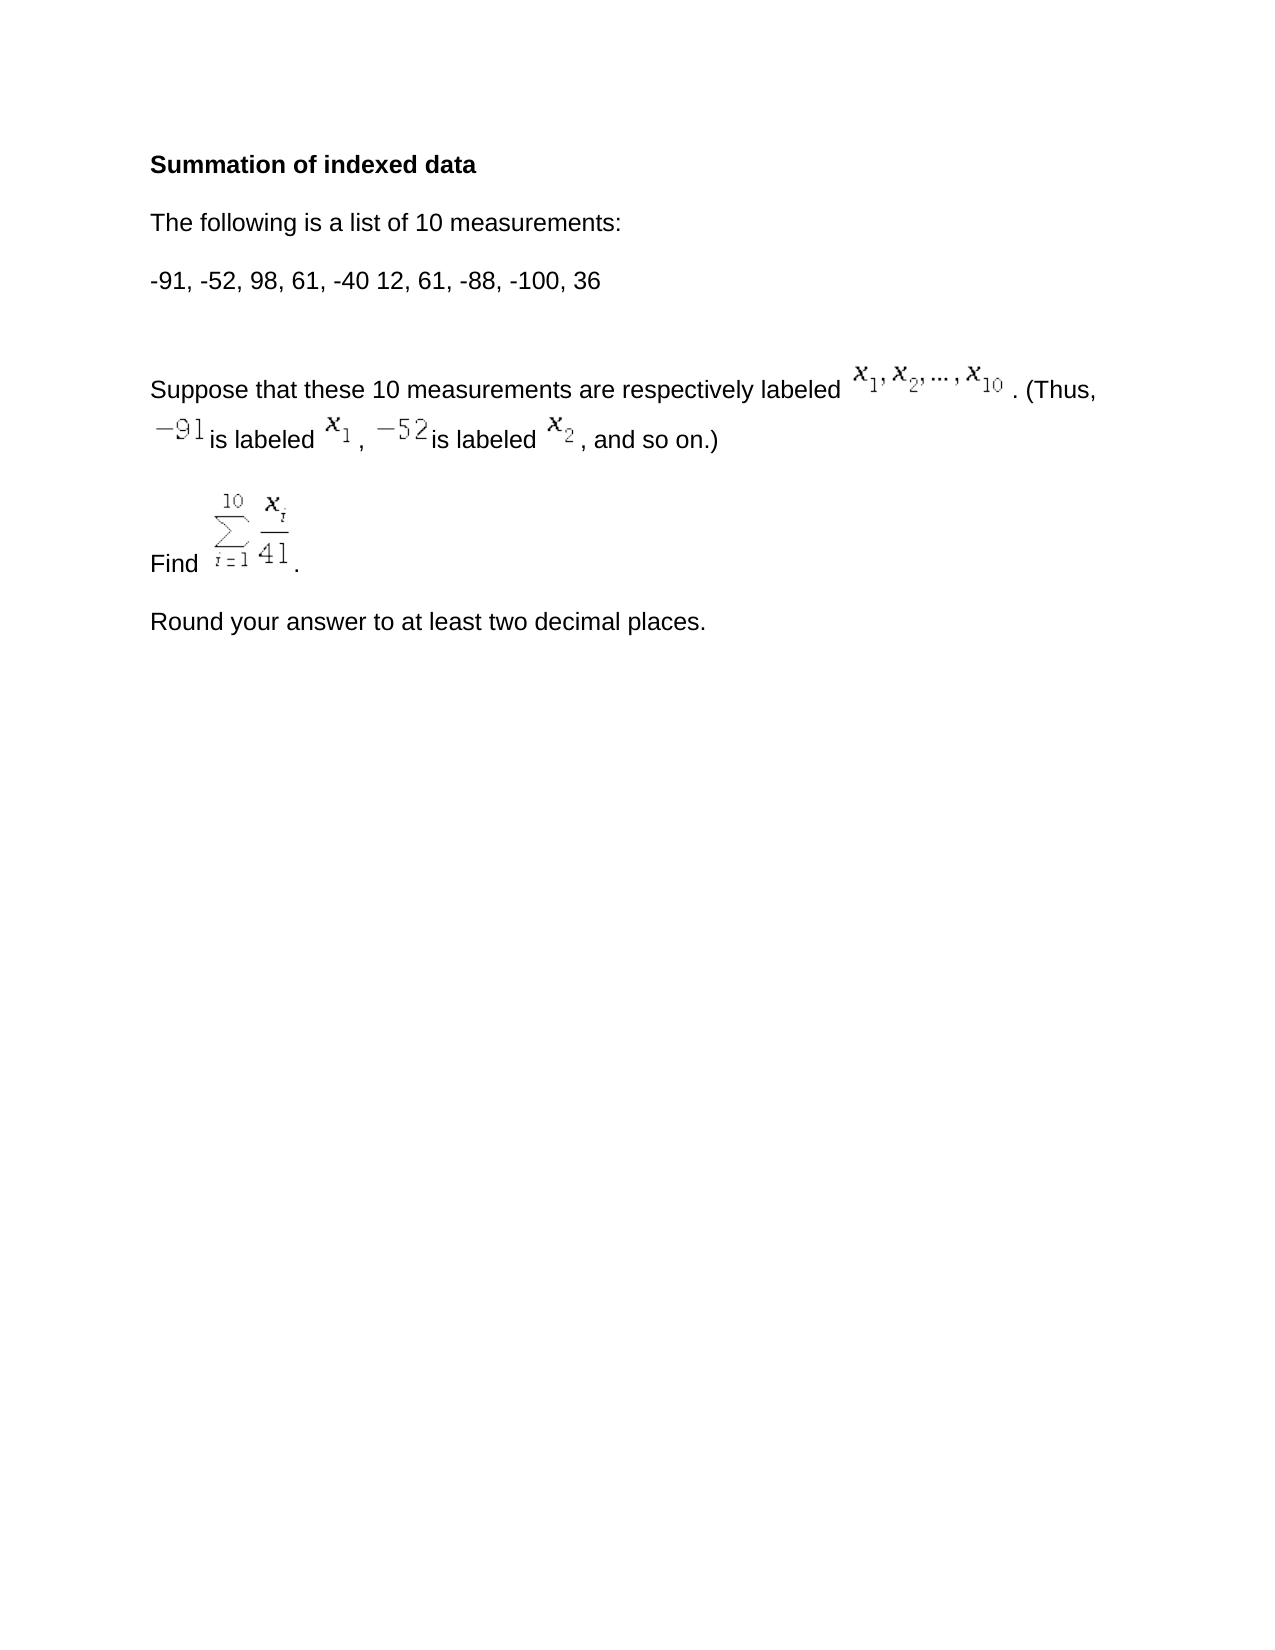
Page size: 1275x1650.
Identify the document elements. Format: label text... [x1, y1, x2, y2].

text Find . [150, 483, 1125, 578]
text Suppose that these 10 measurements are respectively labeled . (Thus, is labeled , is labeled , and so on.) [150, 353, 1125, 454]
picture [150, 411, 210, 449]
picture [322, 403, 358, 449]
picture [849, 352, 1012, 399]
text Summation of indexed data [150, 150, 1125, 179]
text The following is a list of 10 measurements: [150, 208, 1125, 237]
text -91, -52, 98, 61, -40 12, 61, -88, -100, 36 [150, 266, 1125, 294]
picture [205, 483, 294, 573]
text Round your answer to at least two decimal places. [150, 607, 1125, 636]
picture [371, 411, 432, 449]
picture [543, 403, 580, 449]
